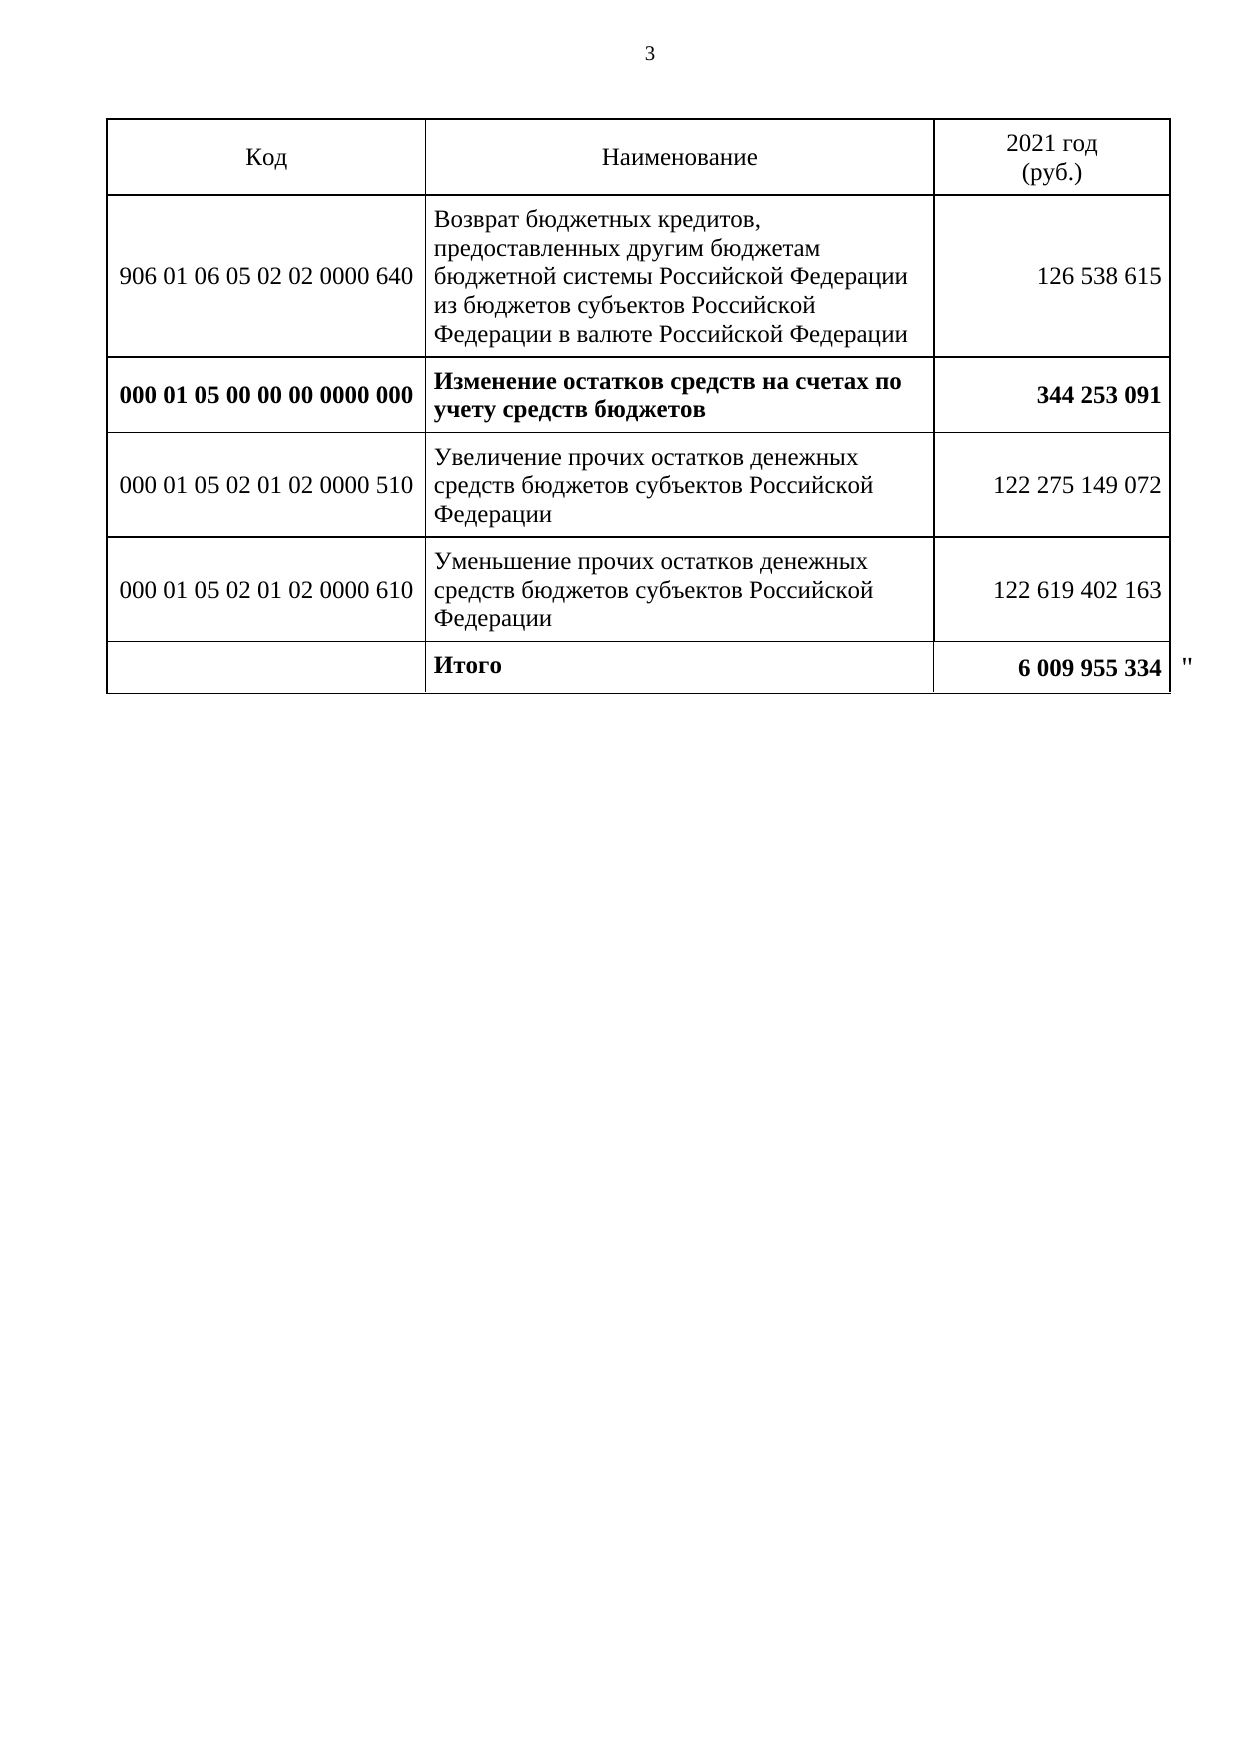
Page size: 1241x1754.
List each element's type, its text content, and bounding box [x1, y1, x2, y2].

table_cell 122 275 149 072 [935, 433, 1169, 536]
table_cell 000 01 05 00 00 00 0000 000 [108, 358, 425, 432]
table_cell 000 01 05 02 01 02 0000 610 [108, 538, 425, 641]
table_cell [108, 642, 425, 692]
table_header [935, 120, 1169, 194]
table_cell Изменение остатков средств на счетах по учету средств бюджетов [426, 358, 933, 432]
table_cell " [1171, 641, 1240, 692]
table_cell 6 009 955 334 [934, 642, 1169, 692]
table_cell Уменьшение прочих остатков денежных средств бюджетов субъектов Российской Федерации [426, 538, 933, 641]
table_cell 000 01 05 02 01 02 0000 510 [108, 433, 425, 536]
table_cell 122 619 402 163 [935, 538, 1169, 641]
table_header [426, 120, 933, 194]
table_cell 126 538 615 [935, 196, 1169, 356]
table_cell 906 01 06 05 02 02 0000 640 [108, 196, 425, 356]
table_cell 344 253 091 [935, 358, 1169, 432]
table_cell Итого [426, 642, 933, 692]
table_cell Возврат бюджетных кредитов, предоставленных другим бюджетам бюджетной системы Российской Федерации из бюджетов субъектов Российской Федерации в валюте Российской Федерации [426, 196, 933, 356]
table_header [108, 120, 425, 194]
table_cell Увеличение прочих остатков денежных средств бюджетов субъектов Российской Федерации [426, 433, 933, 536]
